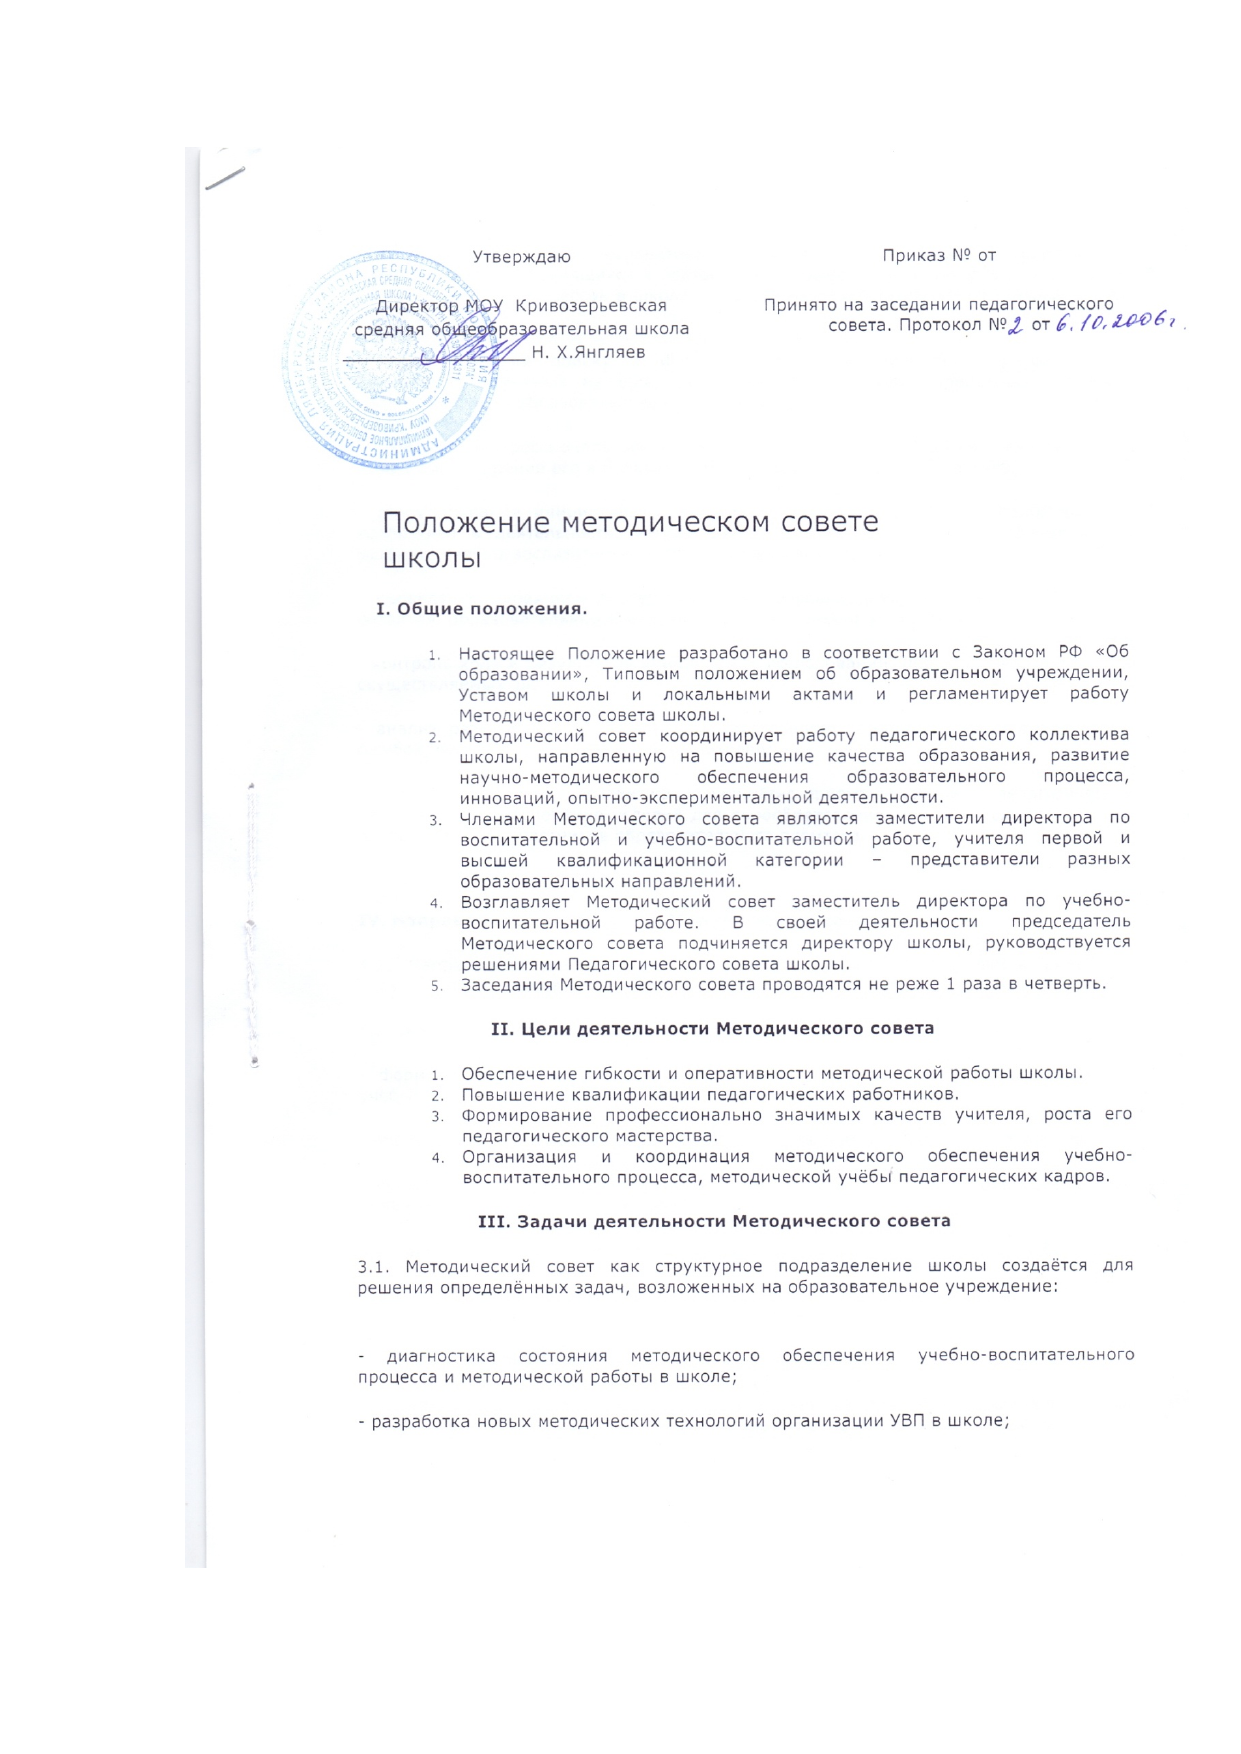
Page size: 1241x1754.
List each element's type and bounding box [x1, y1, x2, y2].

picture [185, 147, 1189, 1568]
